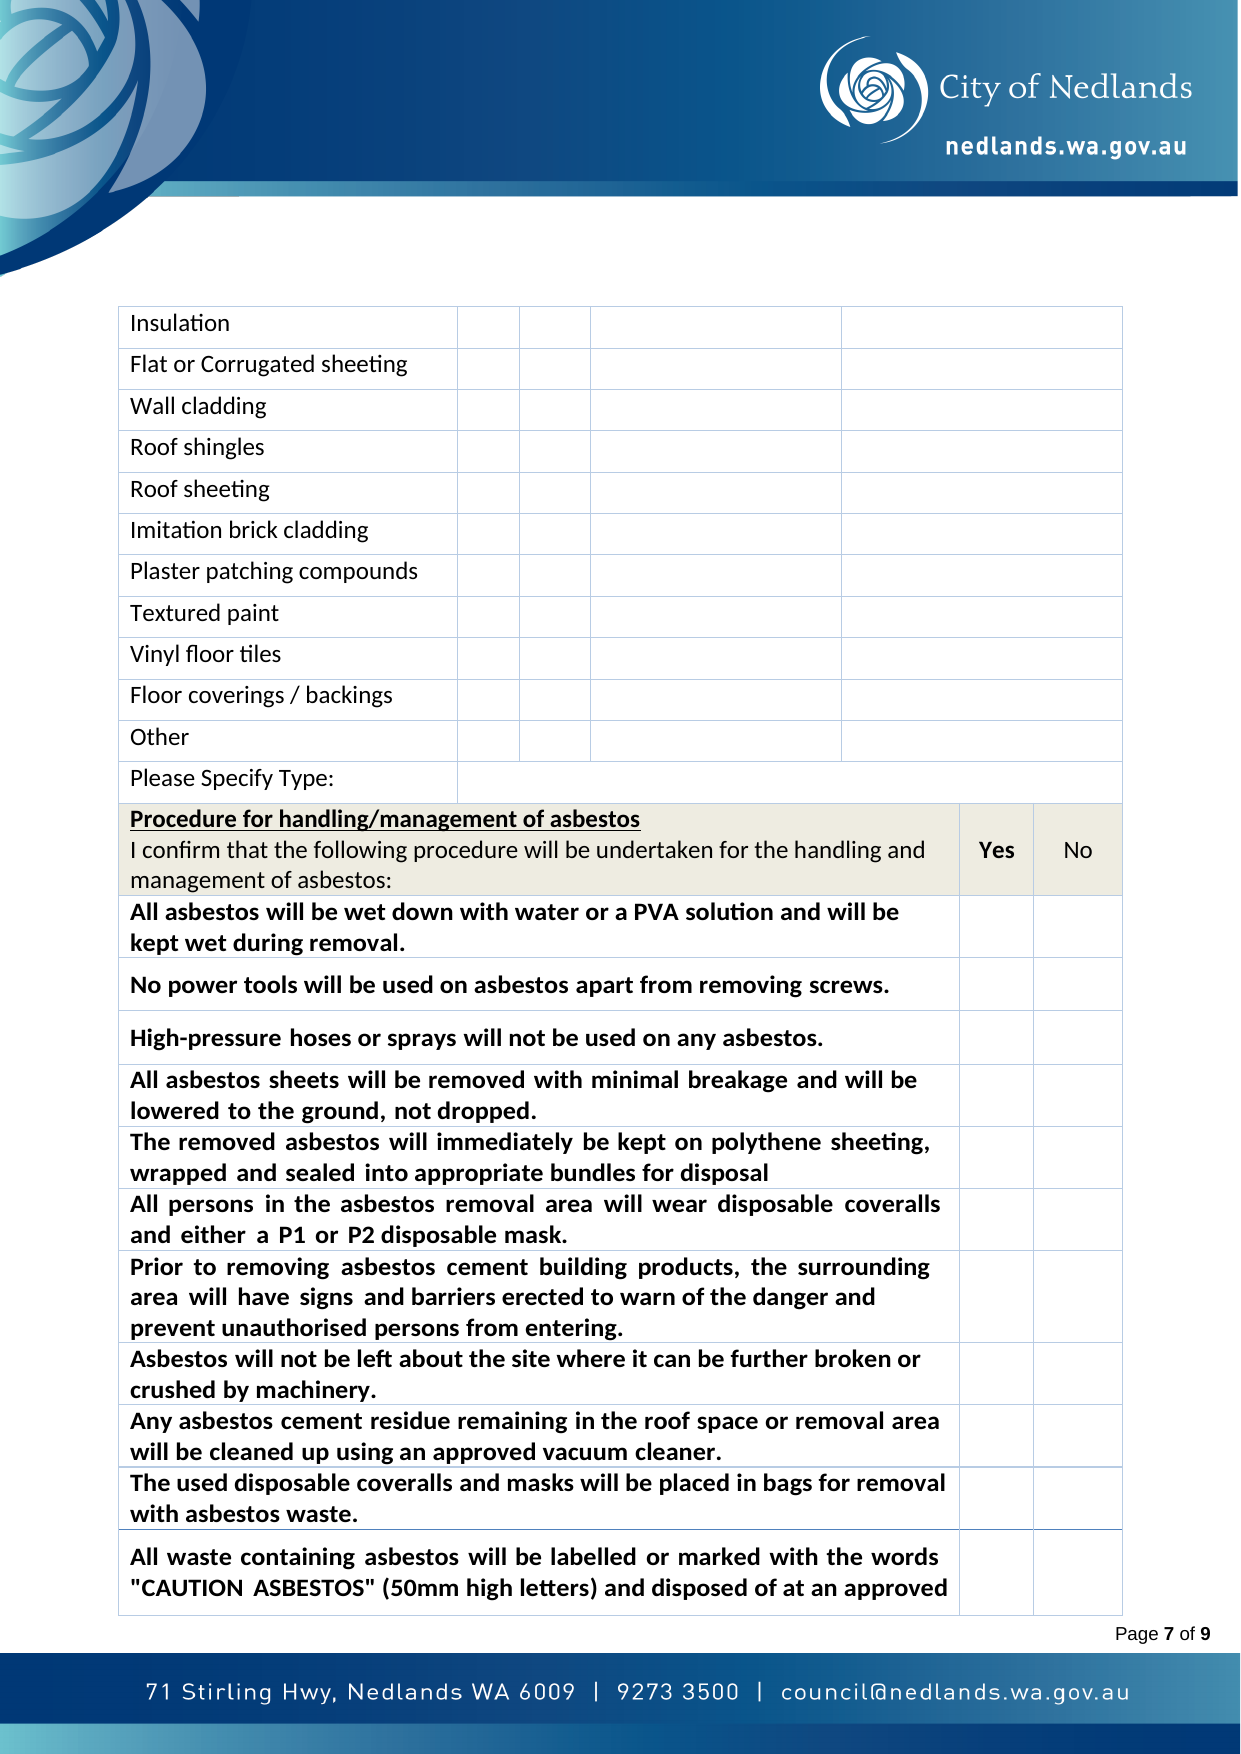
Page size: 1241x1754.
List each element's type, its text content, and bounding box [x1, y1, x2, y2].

table_cell [591, 555, 841, 596]
table_cell [591, 680, 841, 720]
table_cell Wall cladding [119, 390, 457, 430]
table_cell [591, 349, 841, 389]
table_cell [591, 597, 841, 637]
table_cell [842, 390, 1122, 430]
table_cell Procedure for handling/management of asbestos I confirm that the following procedure will be undertaken for the handling and management of asbestos: [119, 804, 959, 895]
table_cell [1034, 1343, 1122, 1404]
table_cell [1034, 958, 1122, 1010]
table_cell Any asbestos cement residue remaining in the roof space or removal area will be cleaned up using an approved vacuum cleaner. [119, 1405, 959, 1466]
table_cell Textured paint [119, 597, 457, 637]
table_cell [842, 721, 1122, 761]
table_cell [842, 638, 1122, 678]
table_cell [1034, 1468, 1122, 1528]
table_cell [458, 762, 1122, 802]
table_cell [591, 721, 841, 761]
table_cell [1034, 1127, 1122, 1188]
table_cell Roof shingles [119, 431, 457, 472]
table_cell [458, 514, 519, 554]
table_cell [458, 473, 519, 513]
table_cell [591, 307, 841, 348]
table_cell Floor coverings / backings [119, 680, 457, 720]
table_cell [458, 349, 519, 389]
table_cell Asbestos will not be left about the site where it can be further broken or crushed by machinery. [119, 1343, 959, 1404]
picture [0, 0, 1238, 282]
table_cell Flat or Corrugated sheeting [119, 349, 457, 389]
table_cell All asbestos sheets will be removed with minimal breakage and will be lowered to the ground, not dropped. [119, 1065, 959, 1126]
table_cell [458, 307, 519, 348]
table_cell [1034, 896, 1122, 957]
table_cell [520, 473, 590, 513]
table_cell [520, 555, 590, 596]
table_cell Vinyl floor tiles [119, 638, 457, 678]
table_cell The used disposable coveralls and masks will be placed in bags for removal with asbestos waste. [119, 1468, 959, 1528]
table_cell [960, 1530, 1033, 1614]
table_cell [960, 1251, 1033, 1342]
table_cell [960, 1343, 1033, 1404]
table_cell Yes [960, 804, 1033, 895]
table_cell [520, 638, 590, 678]
table_cell [1034, 1065, 1122, 1126]
table_cell [520, 390, 590, 430]
table_cell [960, 1011, 1033, 1063]
table_cell [520, 721, 590, 761]
table_cell Other [119, 721, 457, 761]
table_cell [1034, 1251, 1122, 1342]
table_cell [842, 597, 1122, 637]
table_cell [960, 1127, 1033, 1188]
table_cell [842, 307, 1122, 348]
table_cell [842, 514, 1122, 554]
table_cell Roof sheeting [119, 473, 457, 513]
table_cell [842, 680, 1122, 720]
table_cell [1034, 1405, 1122, 1466]
table_cell Insulation [119, 307, 457, 348]
table_cell Prior to removing asbestos cement building products, the surrounding area will have signs and barriers erected to warn of the danger and prevent unauthorised persons from entering. [119, 1251, 959, 1342]
table_cell [1034, 1530, 1122, 1614]
table_cell [591, 473, 841, 513]
table_cell [960, 1468, 1033, 1528]
table_cell [960, 1405, 1033, 1466]
table_cell [591, 638, 841, 678]
table_cell [842, 349, 1122, 389]
table_cell [520, 431, 590, 472]
table_cell [1034, 1189, 1122, 1250]
table_cell [591, 390, 841, 430]
table_cell The removed asbestos will immediately be kept on polythene sheeting, wrapped and sealed into appropriate bundles for disposal [119, 1127, 959, 1188]
table_cell High-pressure hoses or sprays will not be used on any asbestos. [119, 1011, 959, 1063]
table_cell [591, 431, 841, 472]
table_cell [520, 680, 590, 720]
table_cell [960, 1189, 1033, 1250]
table_cell [458, 390, 519, 430]
table_cell [458, 680, 519, 720]
table_cell Plaster patching compounds [119, 555, 457, 596]
table_cell All persons in the asbestos removal area will wear disposable coveralls and either a P1 or P2 disposable mask. [119, 1189, 959, 1250]
table_cell Imitation brick cladding [119, 514, 457, 554]
table_cell [520, 349, 590, 389]
table_cell [842, 431, 1122, 472]
table_cell [520, 307, 590, 348]
table_cell [960, 896, 1033, 957]
table_cell [458, 638, 519, 678]
table_cell All asbestos will be wet down with water or a PVA solution and will be kept wet during removal. [119, 896, 959, 957]
table_cell [458, 555, 519, 596]
table_cell [520, 597, 590, 637]
table_cell [520, 514, 590, 554]
table_cell [458, 597, 519, 637]
table_cell [458, 721, 519, 761]
table_cell [960, 958, 1033, 1010]
picture [0, 1653, 1241, 1754]
table_cell [1034, 1011, 1122, 1063]
table_cell [842, 473, 1122, 513]
table_cell Please Specify Type: [119, 762, 457, 802]
table_cell No [1034, 804, 1122, 895]
table_cell No power tools will be used on asbestos apart from removing screws. [119, 958, 959, 1010]
table_cell [458, 431, 519, 472]
table_cell [842, 555, 1122, 596]
table_cell [960, 1065, 1033, 1126]
table_cell [591, 514, 841, 554]
